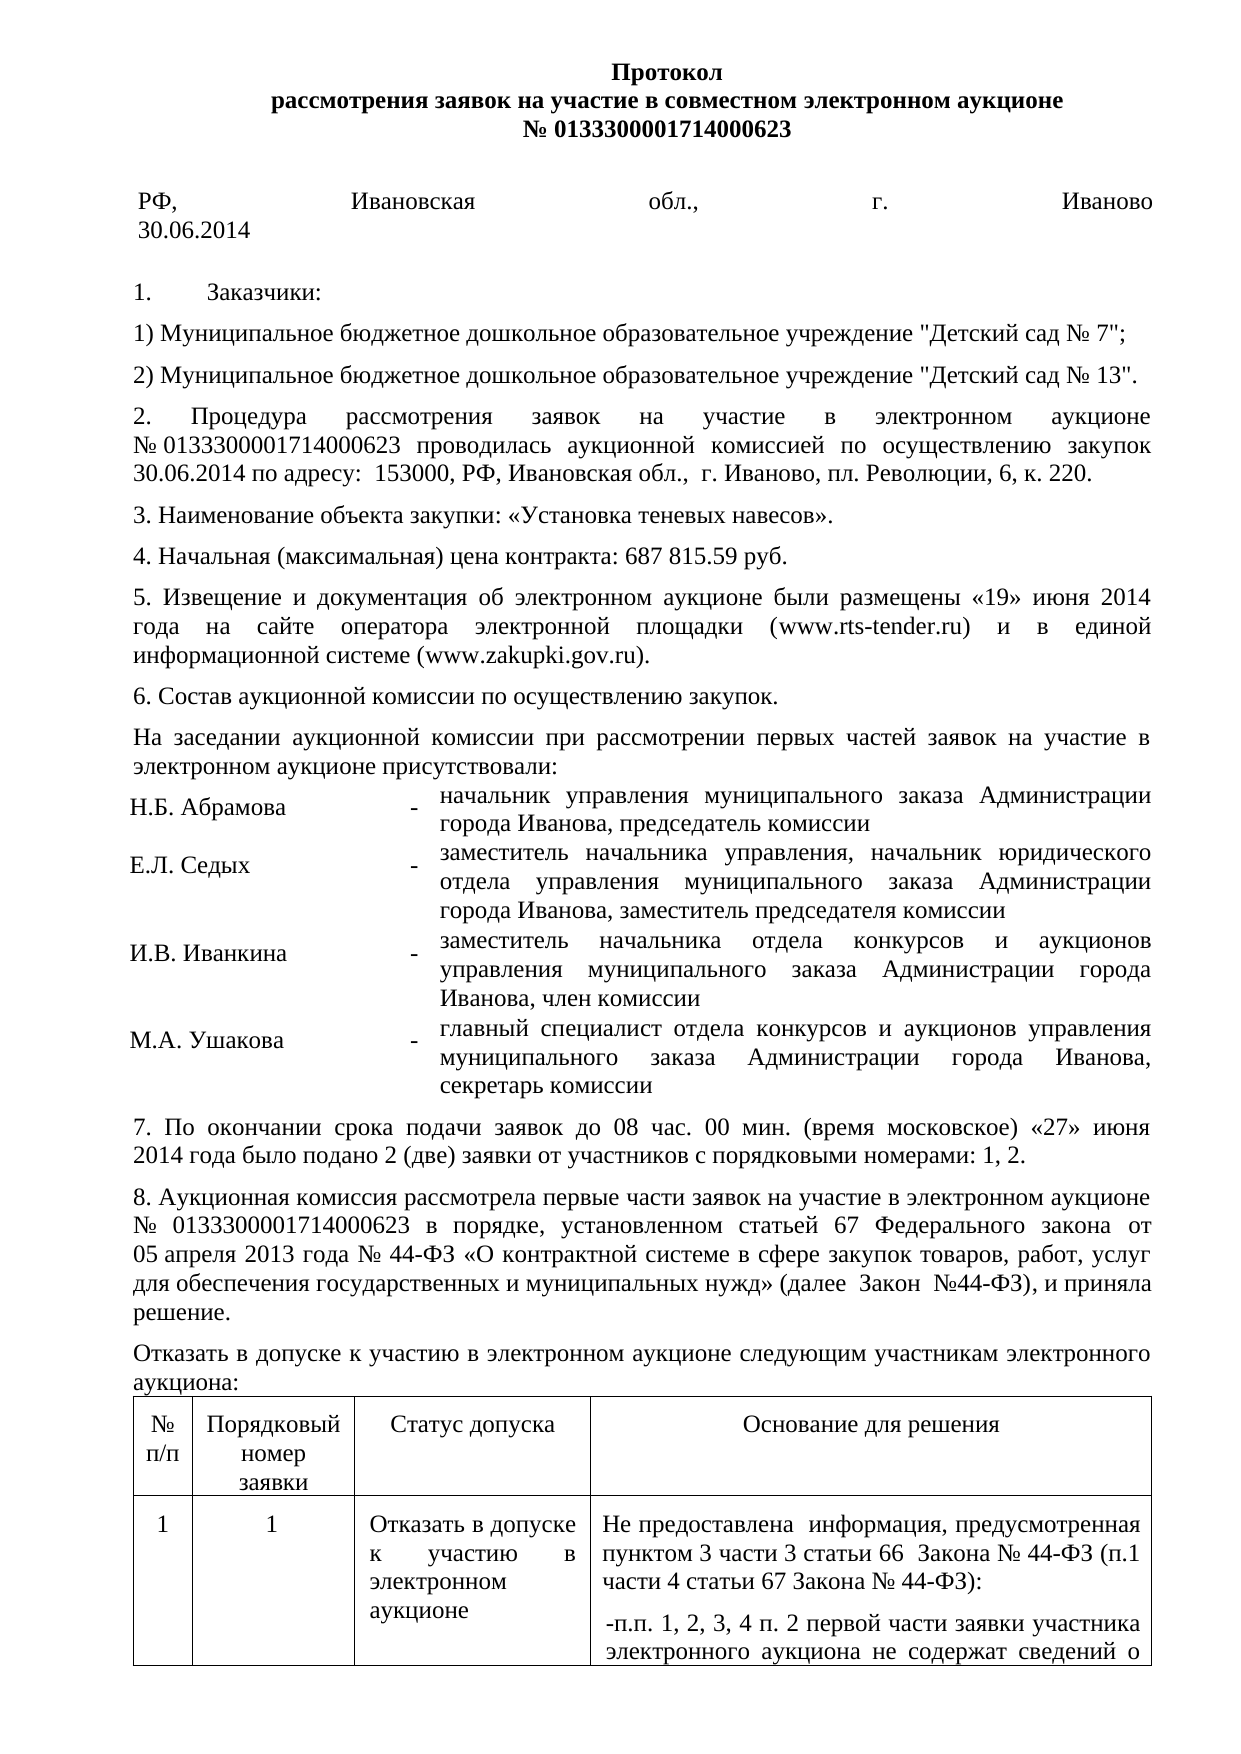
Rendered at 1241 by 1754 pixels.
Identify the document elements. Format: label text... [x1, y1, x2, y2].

table_cell заместитель начальника управления, начальник юридического отдела управления муниципального заказа Администрации города Иванова, заместитель председателя комиссии [428, 837, 1181, 925]
list Заказчики: [133, 277, 1152, 306]
table_header начальник управления муниципального заказа Администрации города Иванова, председатель комиссии [428, 780, 1181, 837]
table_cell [355, 1496, 590, 1665]
table_cell главный специалист отдела конкурсов и аукционов управления муниципального заказа Администрации города Иванова, секретарь комиссии [428, 1013, 1181, 1099]
table_cell 1 [134, 1496, 192, 1665]
text 3. Наименование объекта закупки: «Установка теневых навесов». [133, 500, 1152, 528]
table_header Порядковый номер заявки [193, 1397, 354, 1495]
text 4. Начальная (максимальная) цена контракта: 687 815.59 руб. [133, 541, 1152, 570]
table_header РФ, Ивановская обл., г. Иваново 30.06.2014 [136, 172, 1155, 245]
text рассмотрения заявок на участие в совместном электронном аукционе [162, 86, 1171, 114]
table_cell Е.Л. Седых [118, 837, 399, 925]
text На заседании аукционной комиссии при рассмотрении первых частей заявок на участие в электронном аукционе присутствовали: [133, 722, 1152, 780]
table_header № п/п [134, 1397, 192, 1495]
text 2. Процедура рассмотрения заявок на участие в электронном аукционе № 0133300001714000623 проводилась аукционной комиссией по осуществлению закупок 30.06.2014 по адресу: 153000, РФ, Ивановская обл., г. Иваново, пл. Революции, 6, к. 220. [133, 401, 1152, 487]
text 1) Муниципальное бюджетное дошкольное образовательное учреждение "Детский сад № 7"; [133, 318, 1152, 347]
table_cell - [399, 925, 428, 1013]
table_header Н.Б. Абрамова [118, 780, 399, 837]
table_cell - [399, 837, 428, 925]
text 6. Состав аукционной комиссии по осуществлению закупок. [133, 681, 1152, 710]
text № 0133300001714000623 [162, 114, 1152, 143]
table_cell М.А. Ушакова [118, 1013, 399, 1099]
table_header Статус допуска [355, 1397, 590, 1495]
table_header Основание для решения [591, 1397, 1151, 1495]
table_cell И.В. Иванкина [118, 925, 399, 1013]
table_header - [399, 780, 428, 837]
text 7. По окончании срока подачи заявок до 08 час. 00 мин. (время московское) «27» июня 2014 года было подано 2 (две) заявки от участников с порядковыми номерами: 1, 2. [133, 1112, 1152, 1169]
table_cell заместитель начальника отдела конкурсов и аукционов управления муниципального заказа Администрации города Иванова, член комиссии [428, 925, 1181, 1013]
text Отказать в допуске к участию в электронном аукционе следующим участникам электронного аукциона: [133, 1338, 1152, 1396]
text 8. Аукционная комиссия рассмотрела первые части заявок на участие в электронном аукционе № 0133300001714000623 в порядке, установленном статьей 67 Федерального закона от 05 апреля 2013 года № 44-ФЗ «О контрактной системе в сфере закупок товаров, работ, услуг для обеспечения государственных и муниципальных нужд» (далее Закон №44-ФЗ), и приняла решение. [133, 1182, 1152, 1326]
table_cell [591, 1496, 1151, 1665]
text 5. Извещение и документация об электронном аукционе были размещены «19» июня 2014 года на сайте оператора электронной площадки (www.rts-tender.ru) и в единой информационной системе (www.zakupki.gov.ru). [133, 582, 1152, 668]
text Протокол [162, 57, 1171, 86]
table_cell - [399, 1013, 428, 1099]
text 2) Муниципальное бюджетное дошкольное образовательное учреждение "Детский сад № 13". [133, 360, 1152, 388]
table_cell 1 [193, 1496, 354, 1665]
